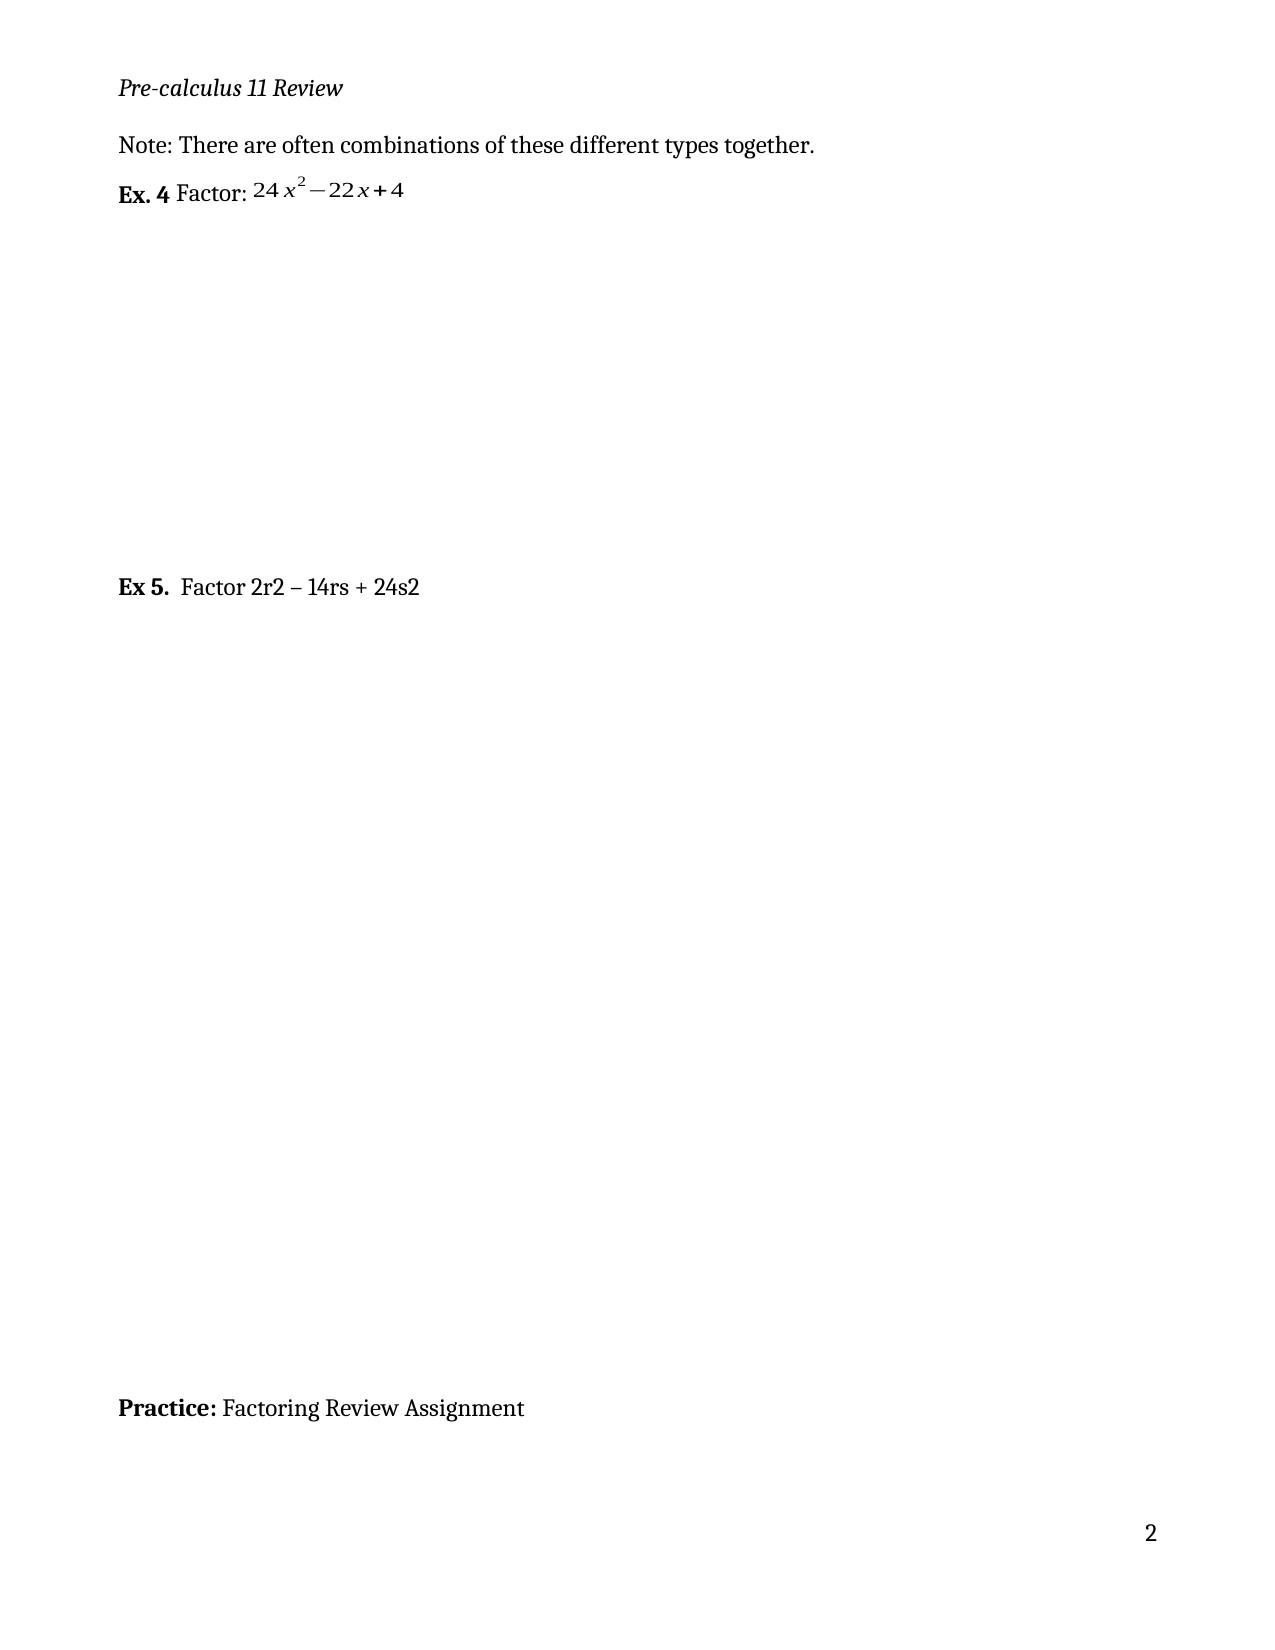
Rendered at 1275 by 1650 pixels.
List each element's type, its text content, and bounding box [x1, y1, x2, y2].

text Ex. 4 Factor: [118, 174, 1157, 210]
text Note: There are often combinations of these different types together. [118, 131, 1157, 160]
text Ex 5. Factor 2r2 – 14rs + 24s2 [118, 571, 1157, 602]
text Practice: Factoring Review Assignment [118, 1393, 1157, 1422]
